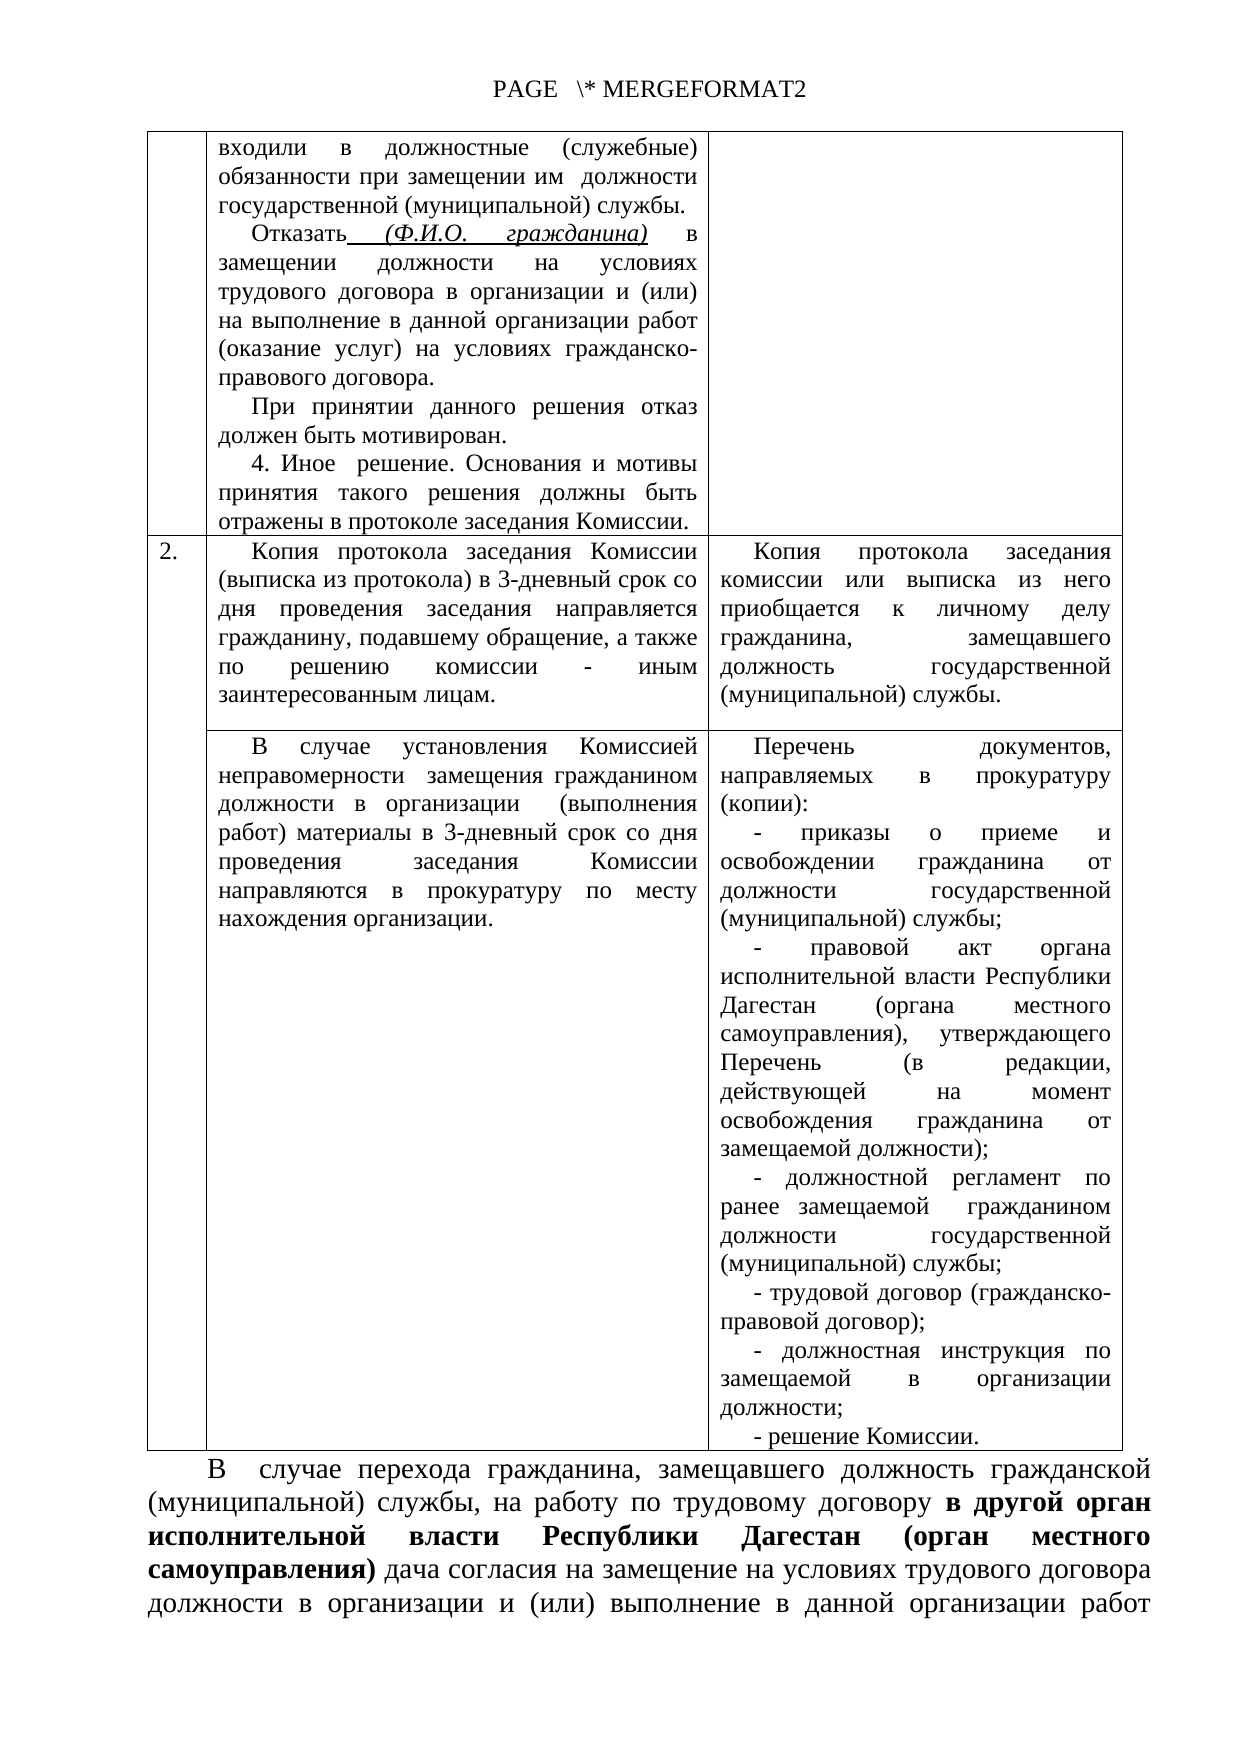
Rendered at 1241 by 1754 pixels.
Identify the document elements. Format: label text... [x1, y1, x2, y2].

table_cell [148, 132, 206, 535]
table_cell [709, 132, 1122, 535]
table_cell Копия протокола заседания Комиссии (выписка из протокола) в 3-дневный срок со дня проведения заседания направляется гражданину, подавшему обращение, а также по решению комиссии - иным заинтересованным лицам. [207, 536, 708, 730]
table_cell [207, 132, 708, 535]
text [148, 1451, 1152, 1618]
table_cell Перечень документов, направляемых в прокуратуру (копии): - приказы о приеме и освобождении гражданина от должности государственной (муниципальной) службы; - правовой акт органа исполнительной власти Республики Дагестан (органа местного самоуправления), утверждающего Перечень (в редакции, действующей на момент освобождения гражданина от замещаемой должности); - должностной регламент по ранее замещаемой гражданином должности государственной (муниципальной) службы; - трудовой договор (гражданско-правовой договор); - должностная инструкция по замещаемой в организации должности; - решение Комиссии. [709, 731, 1122, 1450]
table_cell Копия протокола заседания комиссии или выписка из него приобщается к личному делу гражданина, замещавшего должность государственной (муниципальной) службы. [709, 536, 1122, 730]
table_cell В случае установления Комиссией неправомерности замещения гражданином должности в организации (выполнения работ) материалы в 3-дневный срок со дня проведения заседания Комиссии направляются в прокуратуру по месту нахождения организации. [207, 731, 708, 1450]
table_cell 2. [148, 536, 206, 1450]
